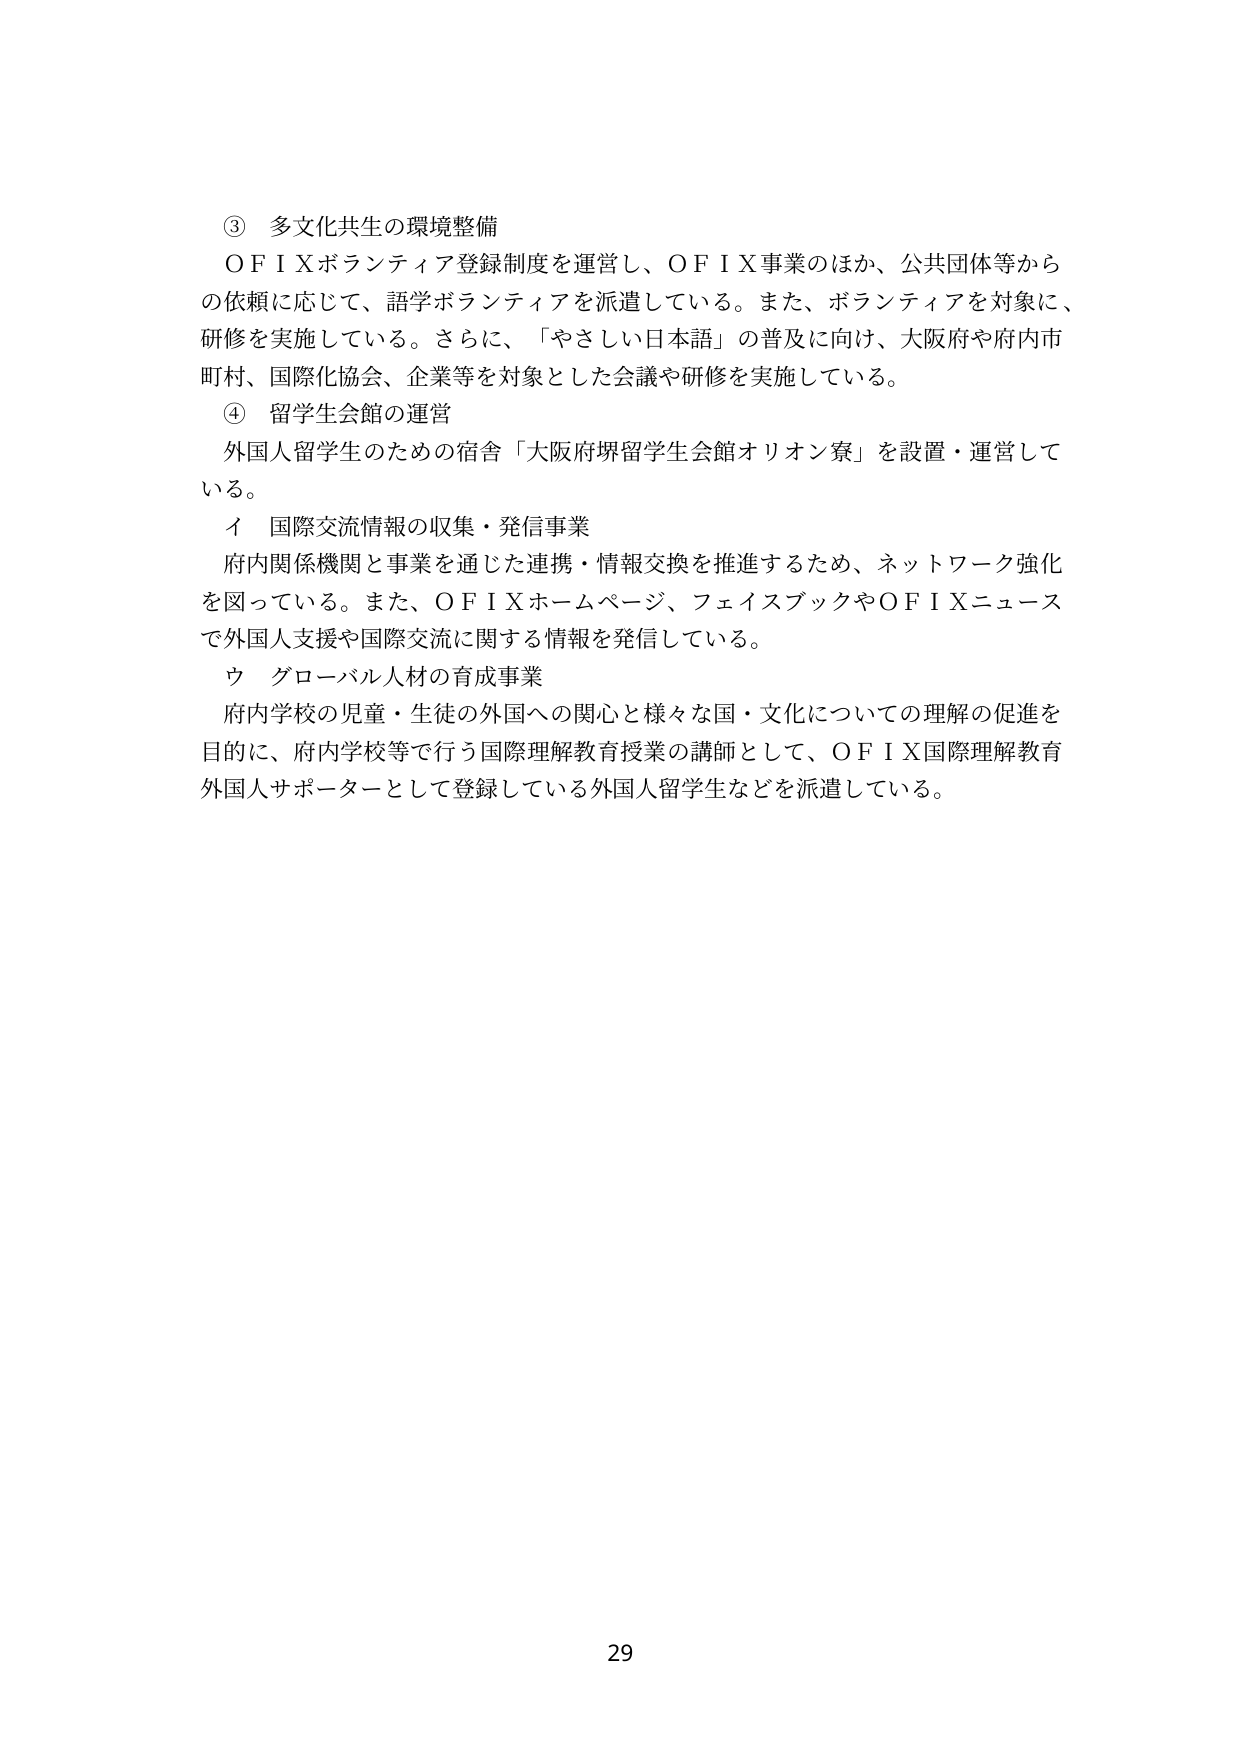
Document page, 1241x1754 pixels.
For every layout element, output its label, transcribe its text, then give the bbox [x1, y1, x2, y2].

text イ 国際交流情報の収集・発信事業 [200, 507, 1063, 544]
text ③ 多文化共生の環境整備 [200, 207, 1063, 244]
text ウ グローバル人材の育成事業 [200, 657, 1063, 694]
text 外国人留学生のための宿舎「大阪府堺留学生会館オリオン寮」を設置・運営している。 [200, 432, 1063, 507]
text 府内関係機関と事業を通じた連携・情報交換を推進するため、ネットワーク強化を図っている。また、ＯＦＩＸホームページ、フェイスブックやＯＦＩＸニュースで外国人支援や国際交流に関する情報を発信している。 [200, 544, 1063, 657]
text ＯＦＩＸボランティア登録制度を運営し、ＯＦＩＸ事業のほか、公共団体等からの依頼に応じて、語学ボランティアを派遣している。また、ボランティアを対象に、研修を実施している。さらに、「やさしい日本語」の普及に向け、大阪府や府内市町村、国際化協会、企業等を対象とした会議や研修を実施している。 [200, 244, 1063, 394]
text 府内学校の児童・生徒の外国への関心と様々な国・文化についての理解の促進を目的に、府内学校等で行う国際理解教育授業の講師として、ＯＦＩＸ国際理解教育外国人サポーターとして登録している外国人留学生などを派遣している。 [200, 694, 1063, 807]
text ④ 留学生会館の運営 [200, 394, 1063, 432]
